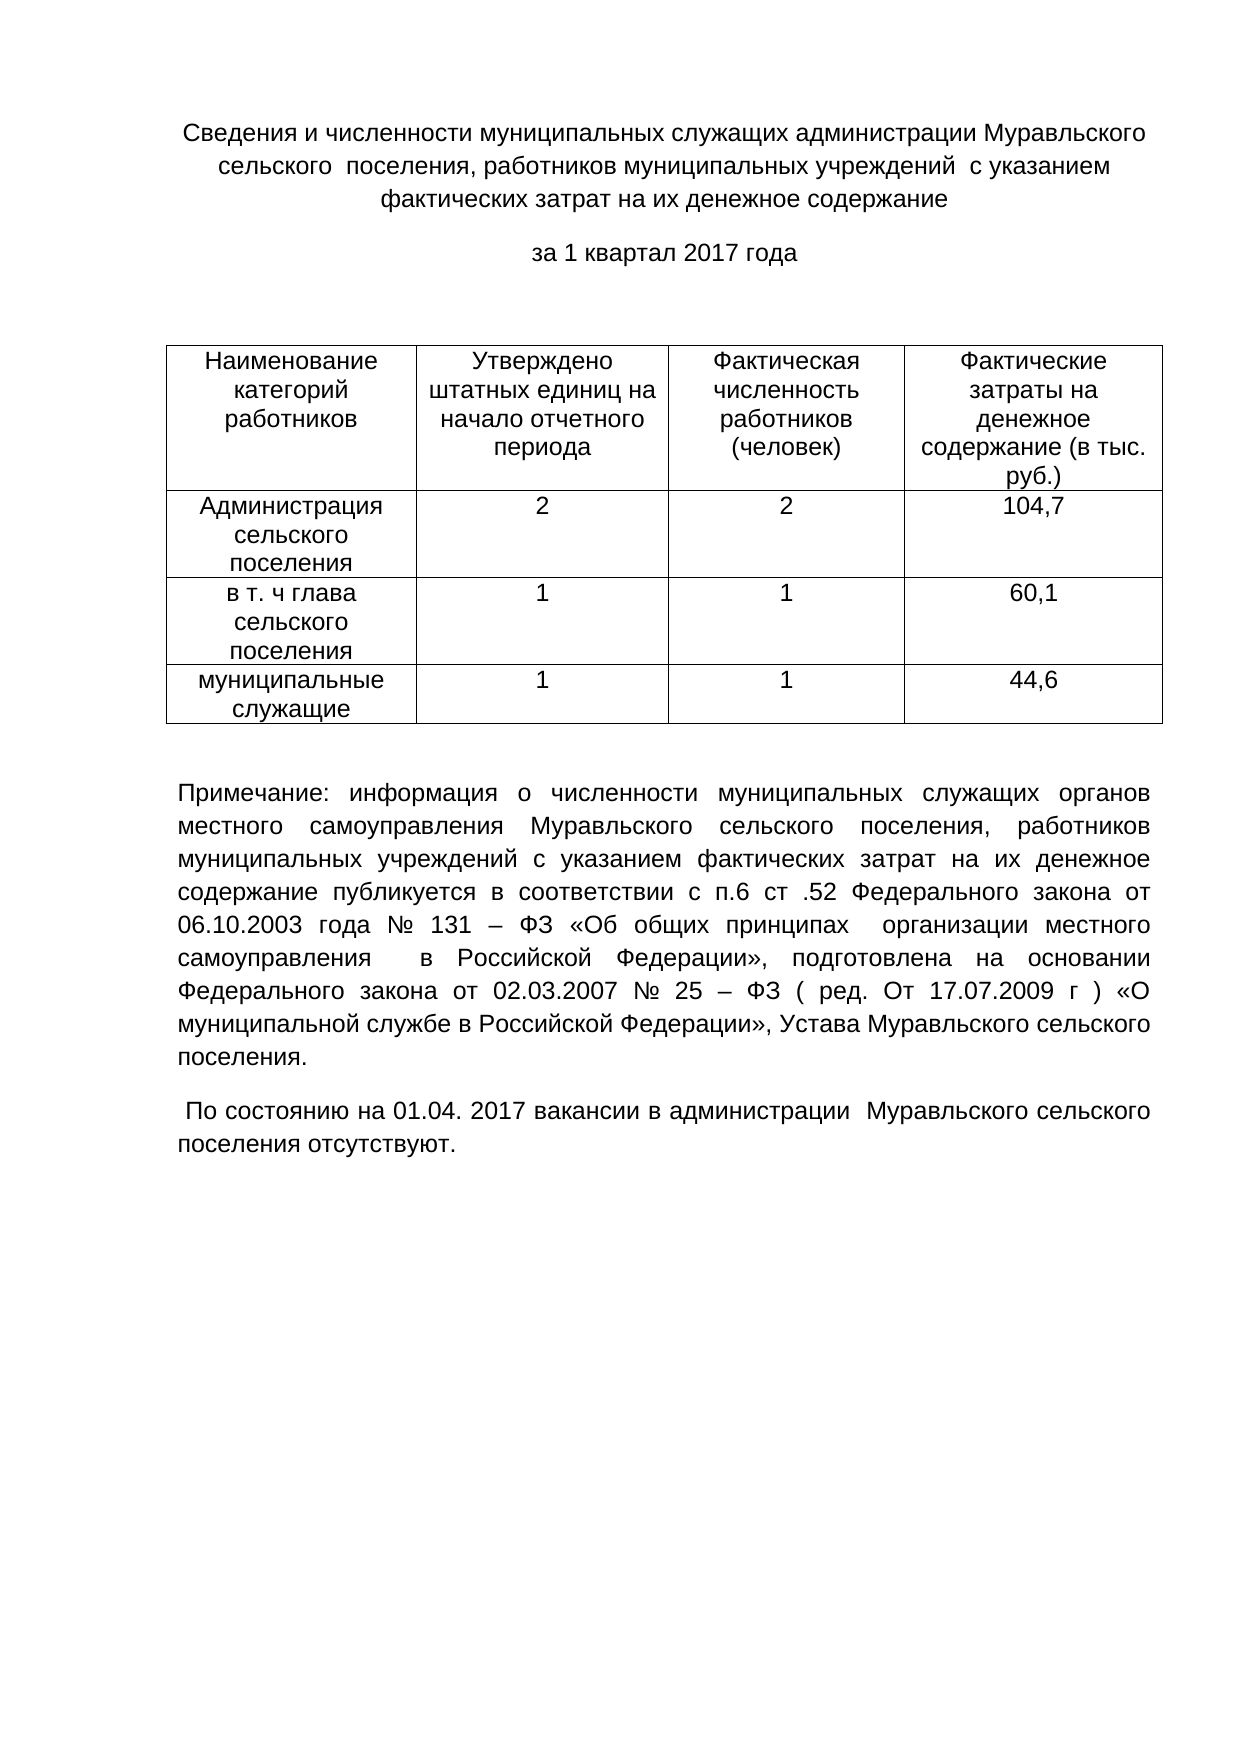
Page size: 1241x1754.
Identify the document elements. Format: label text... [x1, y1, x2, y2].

table_header Наименование категорий работников [167, 346, 416, 490]
table_cell муниципальные служащие [167, 665, 416, 723]
table_cell Администрация сельского поселения [167, 491, 416, 577]
text Сведения и численности муниципальных служащих администрации Муравльского сельского поселения, работников муниципальных учреждений с указанием фактических затрат на их денежное содержание [177, 118, 1152, 213]
table_cell 2 [669, 491, 904, 577]
text Примечание: информация о численности муниципальных служащих органов местного самоуправления Муравльского сельского поселения, работников муниципальных учреждений с указанием фактических затрат на их денежное содержание публикуется в соответствии с п.6 ст .52 Федерального закона от 06.10.2003 года № 131 – ФЗ «Об общих принципах организации местного самоуправления в Российской Федерации», подготовлена на основании Федерального закона от 02.03.2007 № 25 – ФЗ ( ред. От 17.07.2009 г ) «О муниципальной службе в Российской Федерации», Устава Муравльского сельского поселения. [177, 778, 1152, 1071]
table_header Фактическая численность работников (человек) [669, 346, 904, 490]
table_header Утверждено штатных единиц на начало отчетного периода [417, 346, 668, 490]
table_cell 2 [417, 491, 668, 577]
table_cell 1 [669, 665, 904, 723]
table_cell в т. ч глава сельского поселения [167, 578, 416, 664]
table_cell 1 [417, 578, 668, 664]
text за 1 квартал 2017 года [177, 238, 1152, 267]
table_cell 44,6 [905, 665, 1162, 723]
table_cell 60,1 [905, 578, 1162, 664]
table_cell 1 [417, 665, 668, 723]
table_cell 104,7 [905, 491, 1162, 577]
table_cell 1 [669, 578, 904, 664]
table_header Фактические затраты на денежное содержание (в тыс. руб.) [905, 346, 1162, 490]
text По состоянию на 01.04. 2017 вакансии в администрации Муравльского сельского поселения отсутствуют. [177, 1096, 1152, 1158]
